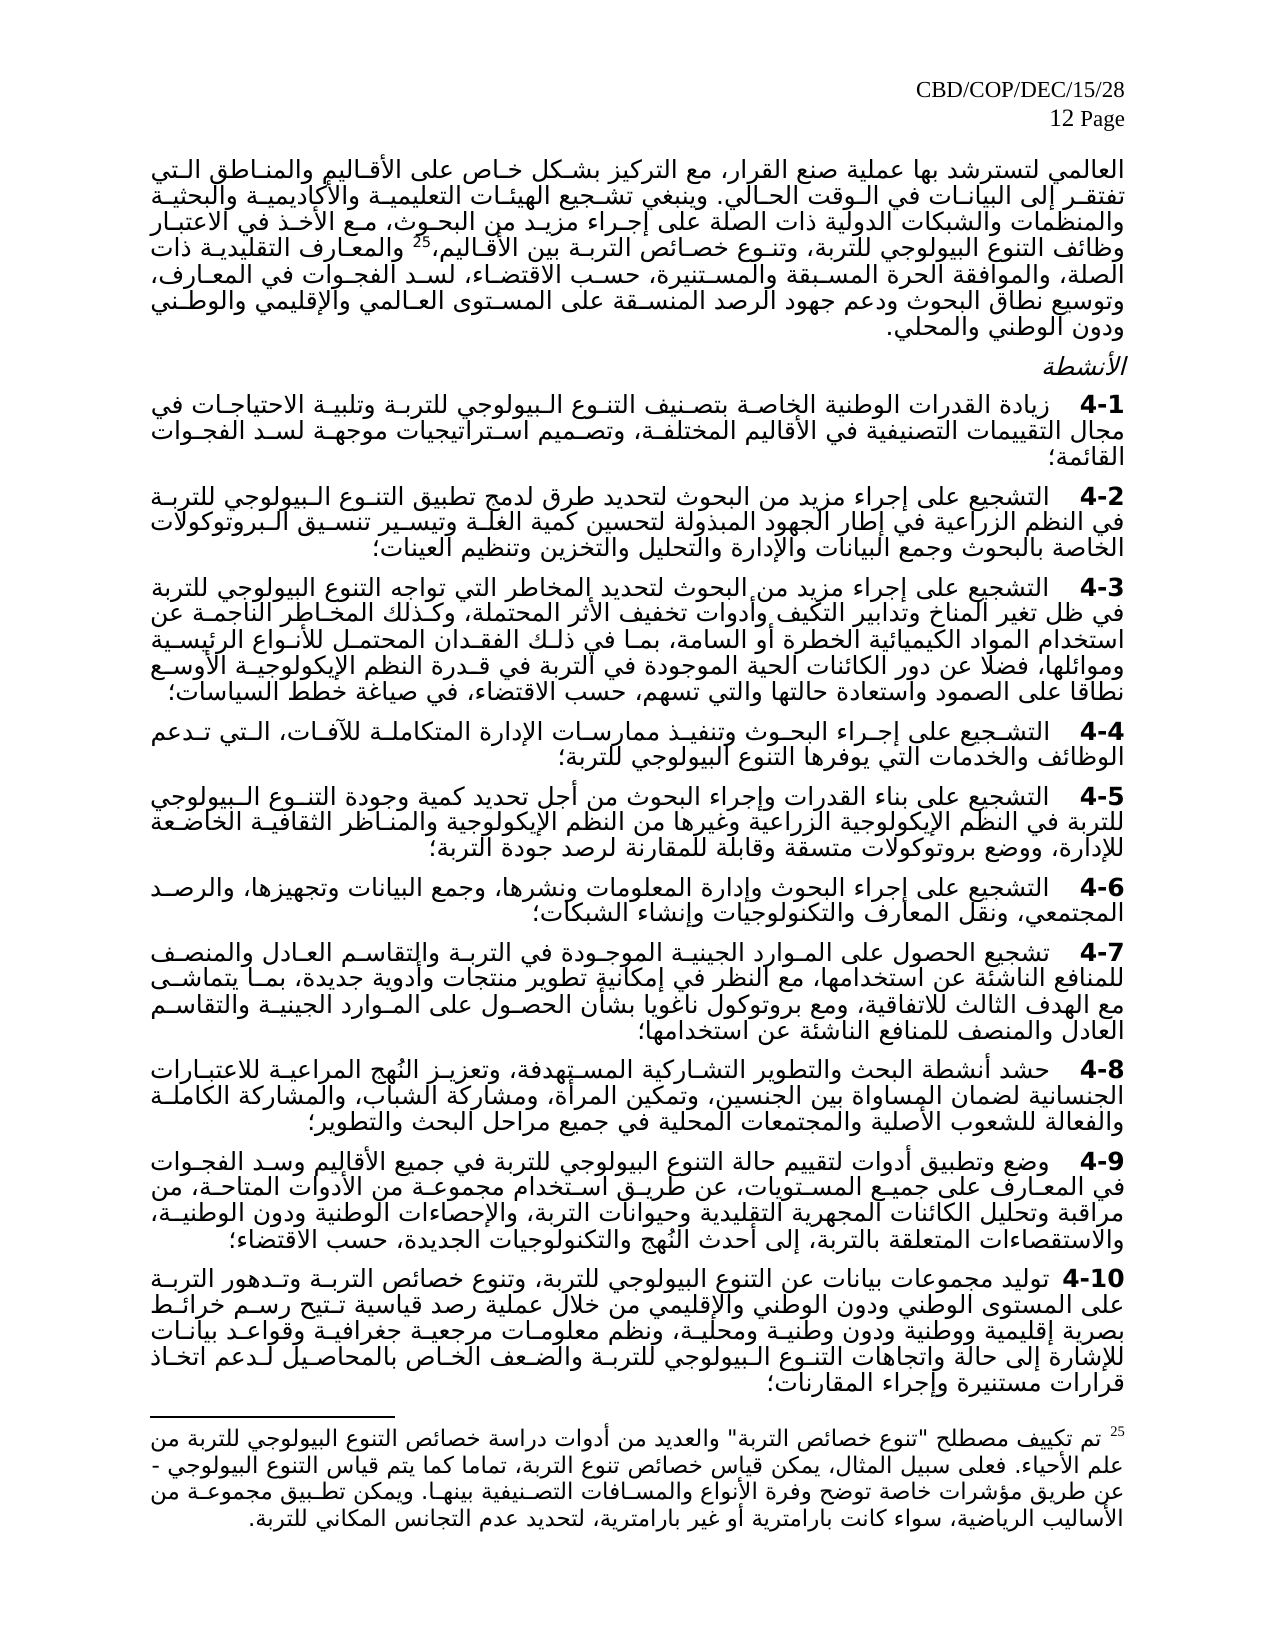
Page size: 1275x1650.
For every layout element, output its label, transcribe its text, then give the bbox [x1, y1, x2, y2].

text 4-9 وضع وتطبيق أدوات لتقييم حالة التنوع البيولوجي للتربة في جميع الأقاليم وسد الفجوات في المعارف على جميع المستويات، عن طريق استخدام مجموعة من الأدوات المتاحة، من مراقبة وتحليل الكائنات المجهرية التقليدية وحيوانات التربة، والإحصاءات الوطنية ودون الوطنية، والاستقصاءات المتعلقة بالتربة، إلى أحدث النُهج والتكنولوجيات الجديدة، حسب الاقتضاء؛ [150, 1149, 1125, 1254]
text 4-6 التشجيع على إجراء البحوث وإدارة المعلومات ونشرها، وجمع البيانات وتجهيزها، والرصد المجتمعي، ونقل المعارف والتكنولوجيات وإنشاء الشبكات؛ [150, 875, 1125, 928]
text 4-8 حشد أنشطة البحث والتطوير التشاركية المستهدفة، وتعزيز النُهج المراعية للاعتبارات الجنسانية لضمان المساواة بين الجنسين، وتمكين المرأة، ومشاركة الشباب، والمشاركة الكاملة والفعالة للشعوب الأصلية والمجتمعات المحلية في جميع مراحل البحث والتطوير؛ [150, 1058, 1125, 1136]
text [150, 158, 1125, 341]
text 4-1 زيادة القدرات الوطنية الخاصة بتصنيف التنوع البيولوجي للتربة وتلبية الاحتياجات في مجال التقييمات التصنيفية في الأقاليم المختلفة، وتصميم استراتيجيات موجهة لسد الفجوات القائمة؛ [150, 393, 1125, 471]
text 4-4 التشجيع على إجراء البحوث وتنفيذ ممارسات الإدارة المتكاملة للآفات، التي تدعم الوظائف والخدمات التي يوفرها التنوع البيولوجي للتربة؛ [150, 719, 1125, 771]
text الأنشطة [150, 354, 1125, 380]
text 4-7 تشجيع الحصول على الموارد الجينية الموجودة في التربة والتقاسم العادل والمنصف للمنافع الناشئة عن استخدامها، مع النظر في إمكانية تطوير منتجات وأدوية جديدة، بما يتماشى مع الهدف الثالث للاتفاقية، ومع بروتوكول ناغويا بشأن الحصول على الموارد الجينية والتقاسم العادل والمنصف للمنافع الناشئة عن استخدامها؛ [150, 940, 1125, 1045]
text 4-2 التشجيع على إجراء مزيد من البحوث لتحديد طرق لدمج تطبيق التنوع البيولوجي للتربة في النظم الزراعية في إطار الجهود المبذولة لتحسين كمية الغلة وتيسير تنسيق البروتوكولات الخاصة بالبحوث وجمع البيانات والإدارة والتحليل والتخزين وتنظيم العينات؛ [150, 484, 1125, 563]
text 4-3 التشجيع على إجراء مزيد من البحوث لتحديد المخاطر التي تواجه التنوع البيولوجي للتربة في ظل تغير المناخ وتدابير التكيف وأدوات تخفيف الأثر المحتملة، وكذلك المخاطر الناجمة عن استخدام المواد الكيميائية الخطرة أو السامة، بما في ذلك الفقدان المحتمل للأنواع الرئيسية وموائلها، فضلا عن دور الكائنات الحية الموجودة في التربة في قدرة النظم الإيكولوجية الأوسع نطاقا على الصمود واستعادة حالتها والتي تسهم، حسب الاقتضاء، في صياغة خطط السياسات؛ [150, 575, 1125, 706]
text 4-10 توليد مجموعات بيانات عن التنوع البيولوجي للتربة، وتنوع خصائص التربة وتدهور التربة على المستوى الوطني ودون الوطني والإقليمي من خلال عملية رصد قياسية تتيح رسم خرائط بصرية إقليمية ووطنية ودون وطنية ومحلية، ونظم معلومات مرجعية جغرافية وقواعد بيانات للإشارة إلى حالة واتجاهات التنوع البيولوجي للتربة والضعف الخاص بالمحاصيل لدعم اتخاذ قرارات مستنيرة وإجراء المقارنات؛ [150, 1266, 1125, 1398]
text 4-5 التشجيع على بناء القدرات وإجراء البحوث من أجل تحديد كمية وجودة التنوع البيولوجي للتربة في النظم الإيكولوجية الزراعية وغيرها من النظم الإيكولوجية والمناظر الثقافية الخاضعة للإدارة، ووضع بروتوكولات متسقة وقابلة للمقارنة لرصد جودة التربة؛ [150, 784, 1125, 863]
